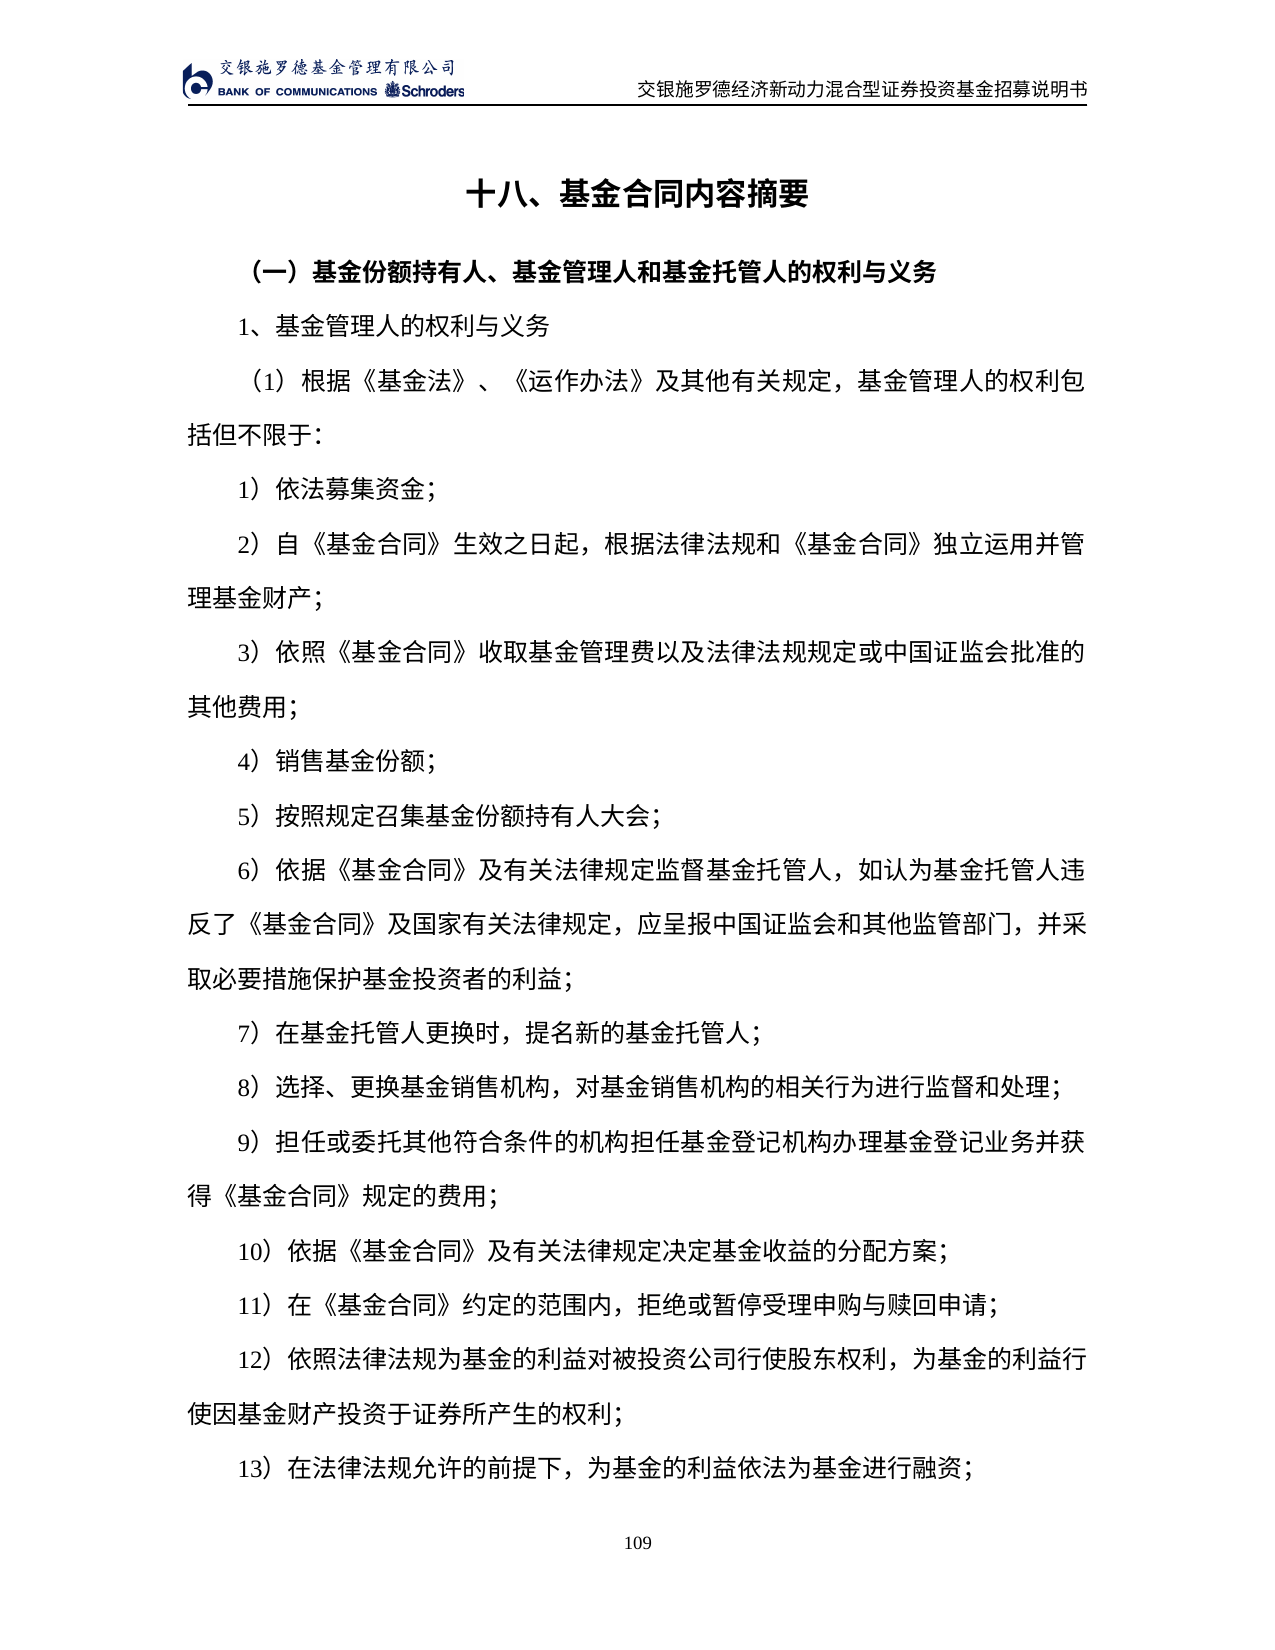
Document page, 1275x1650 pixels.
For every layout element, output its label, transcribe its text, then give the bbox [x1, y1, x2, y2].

text 1、基金管理人的权利与义务 [187, 307, 1087, 343]
text 13）在法律法规允许的前提下，为基金的利益依法为基金进行融资； [187, 1448, 1087, 1485]
text 2）自《基金合同》生效之日起，根据法律法规和《基金合同》独立运用并管理基金财产； [187, 524, 1087, 615]
text 8）选择、更换基金销售机构，对基金销售机构的相关行为进行监督和处理； [187, 1068, 1087, 1104]
text 十八、基金合同内容摘要 [187, 169, 1087, 215]
text 3）依照《基金合同》收取基金管理费以及法律法规规定或中国证监会批准的其他费用； [187, 633, 1087, 723]
text 11）在《基金合同》约定的范围内，拒绝或暂停受理申购与赎回申请； [187, 1285, 1087, 1322]
text 10）依据《基金合同》及有关法律规定决定基金收益的分配方案； [187, 1231, 1087, 1267]
text 1）依法募集资金； [187, 470, 1087, 506]
text （1）根据《基金法》、《运作办法》及其他有关规定，基金管理人的权利包括但不限于： [187, 361, 1087, 452]
text 5）按照规定召集基金份额持有人大会； [187, 796, 1087, 832]
text 12）依照法律法规为基金的利益对被投资公司行使股东权利，为基金的利益行使因基金财产投资于证券所产生的权利； [187, 1340, 1087, 1430]
picture [182, 59, 464, 99]
text 4）销售基金份额； [187, 742, 1087, 778]
text 9）担任或委托其他符合条件的机构担任基金登记机构办理基金登记业务并获得《基金合同》规定的费用； [187, 1122, 1087, 1213]
text （一）基金份额持有人、基金管理人和基金托管人的权利与义务 [187, 252, 1087, 288]
text 6）依据《基金合同》及有关法律规定监督基金托管人，如认为基金托管人违反了《基金合同》及国家有关法律规定，应呈报中国证监会和其他监管部门，并采取必要措施保护基金投资者的利益； [187, 850, 1087, 995]
text 7）在基金托管人更换时，提名新的基金托管人； [187, 1013, 1087, 1050]
